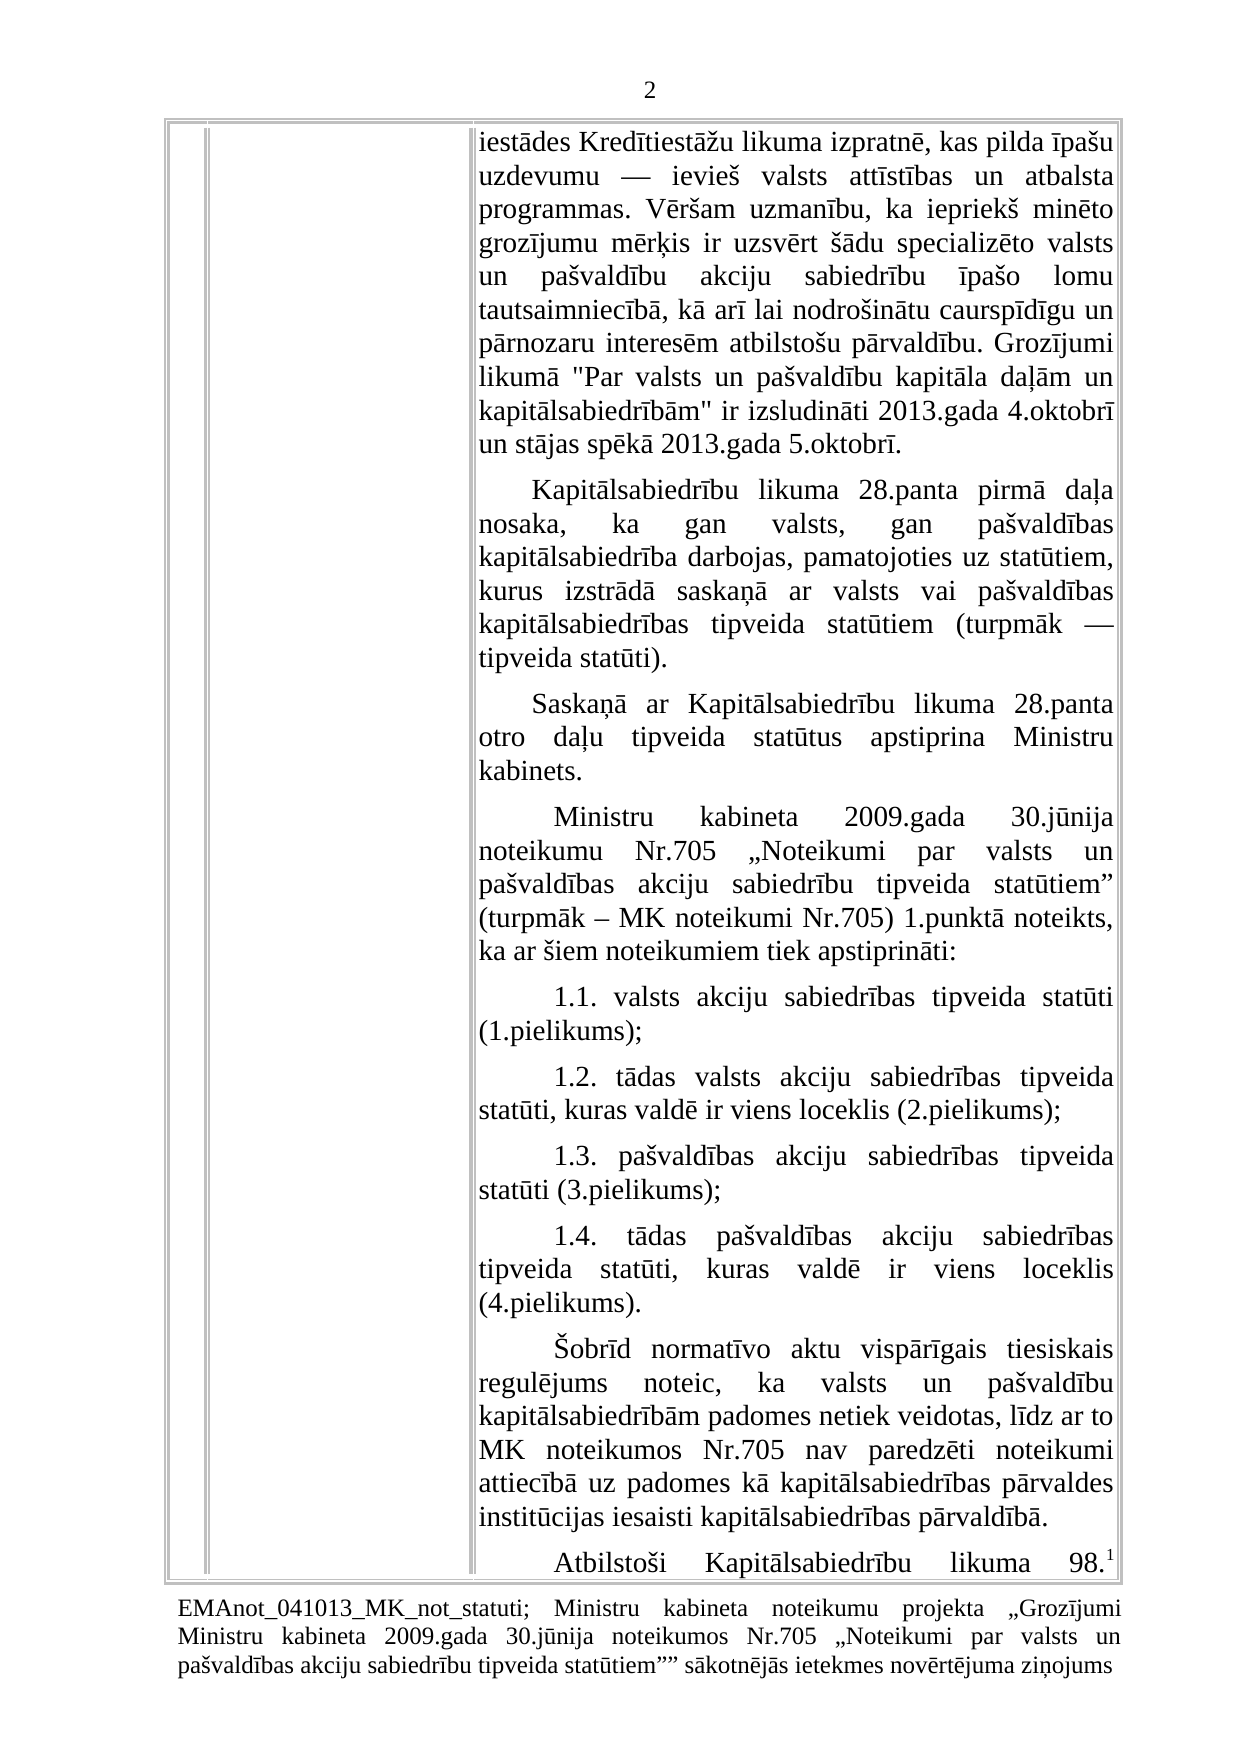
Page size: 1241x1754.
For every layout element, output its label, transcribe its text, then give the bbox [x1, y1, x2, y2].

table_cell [473, 120, 1120, 1578]
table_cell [207, 120, 472, 1578]
table_cell 2. [170, 124, 207, 1578]
